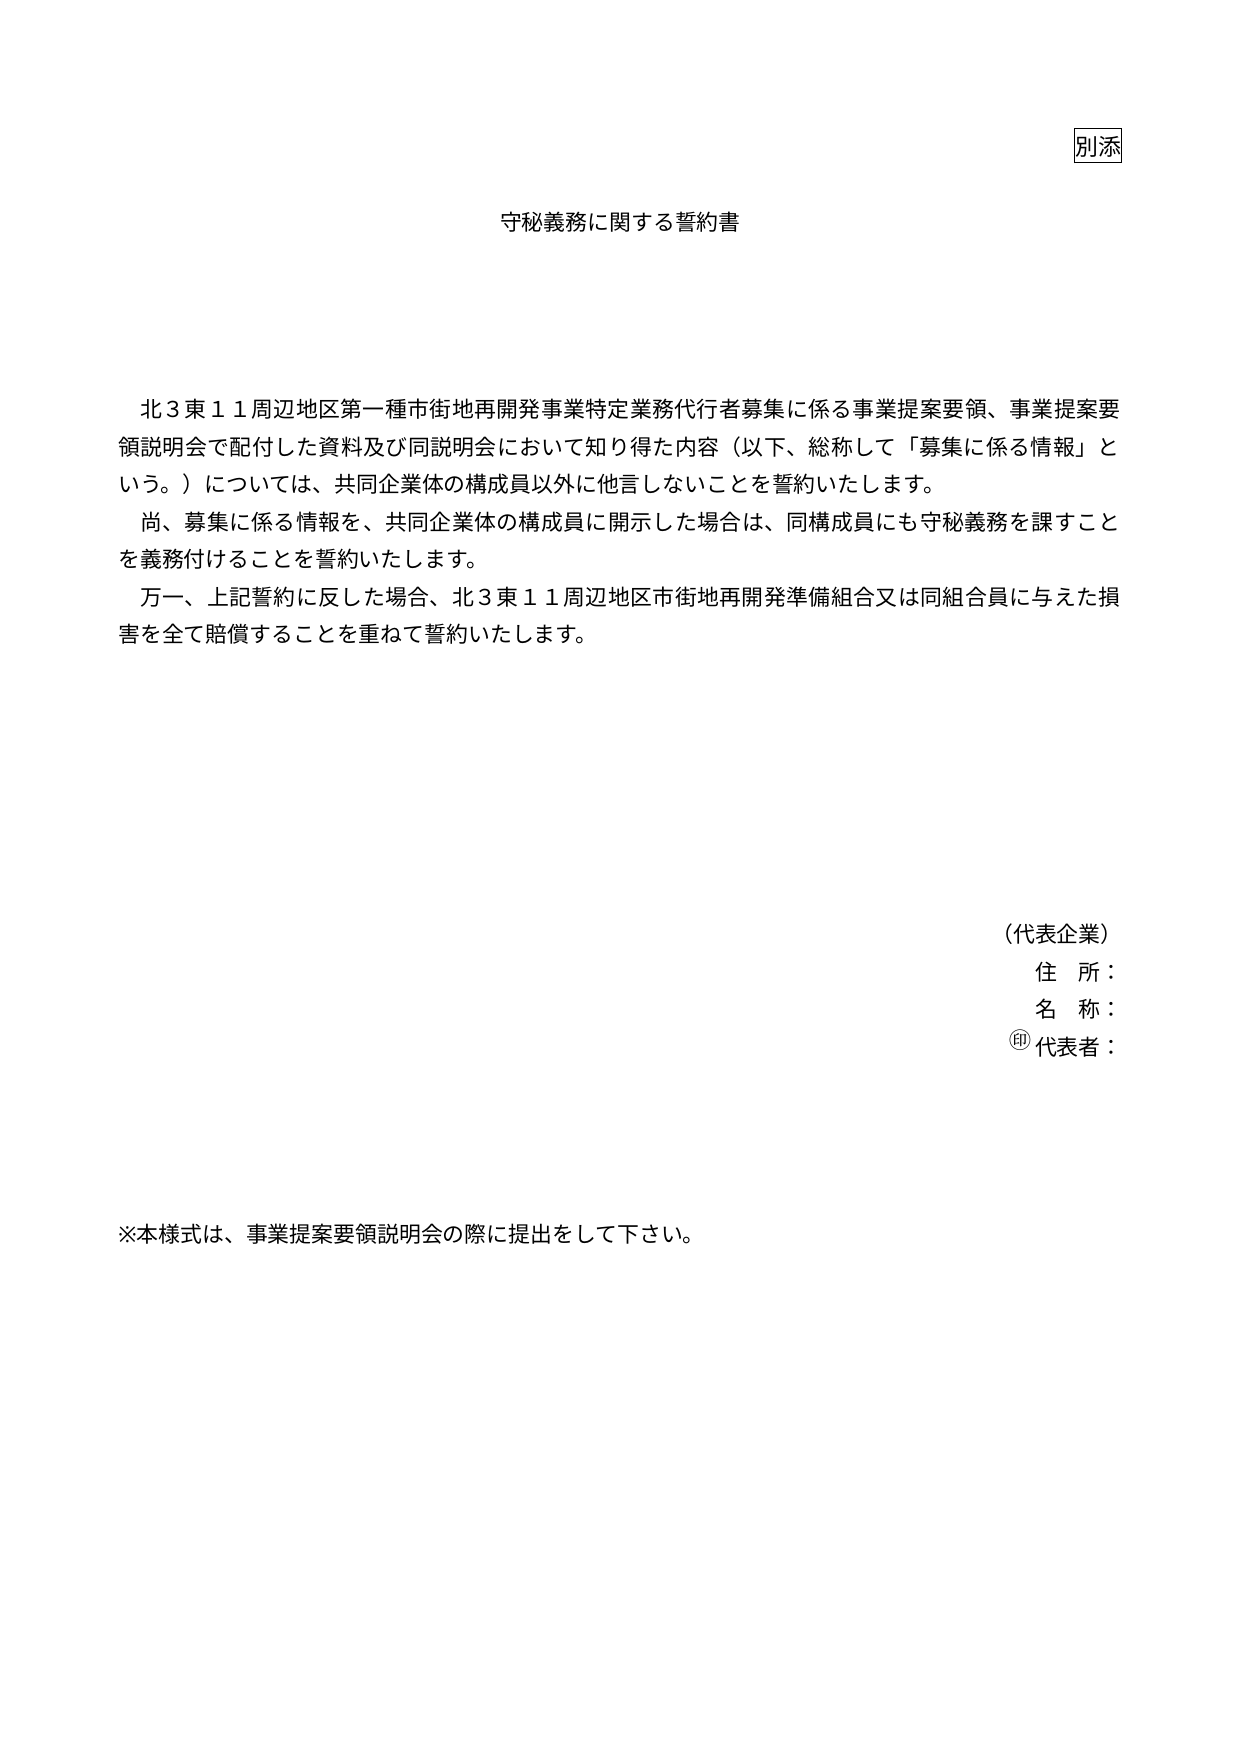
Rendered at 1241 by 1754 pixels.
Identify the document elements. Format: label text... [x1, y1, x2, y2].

text 尚、募集に係る情報を、共同企業体の構成員に開示した場合は、同構成員にも守秘義務を課すことを義務付けることを誓約いたします。 [118, 502, 1122, 577]
text 代表者： [118, 1027, 1122, 1064]
text ※本様式は、事業提案要領説明会の際に提出をして下さい。 [118, 1214, 1122, 1252]
text （代表企業） [118, 914, 1122, 952]
text 名 称： [118, 989, 1122, 1027]
text 住 所： [118, 952, 1122, 989]
text 別添 [118, 127, 1122, 164]
text 北３東１１周辺地区第一種市街地再開発事業特定業務代行者募集に係る事業提案要領、事業提案要領説明会で配付した資料及び同説明会において知り得た内容（以下、総称して「募集に係る情報」という。）については、共同企業体の構成員以外に他言しないことを誓約いたします。 [118, 389, 1122, 502]
text 守秘義務に関する誓約書 [118, 202, 1122, 239]
text 万一、上記誓約に反した場合、北３東１１周辺地区市街地再開発準備組合又は同組合員に与えた損害を全て賠償することを重ねて誓約いたします。 [118, 577, 1122, 652]
